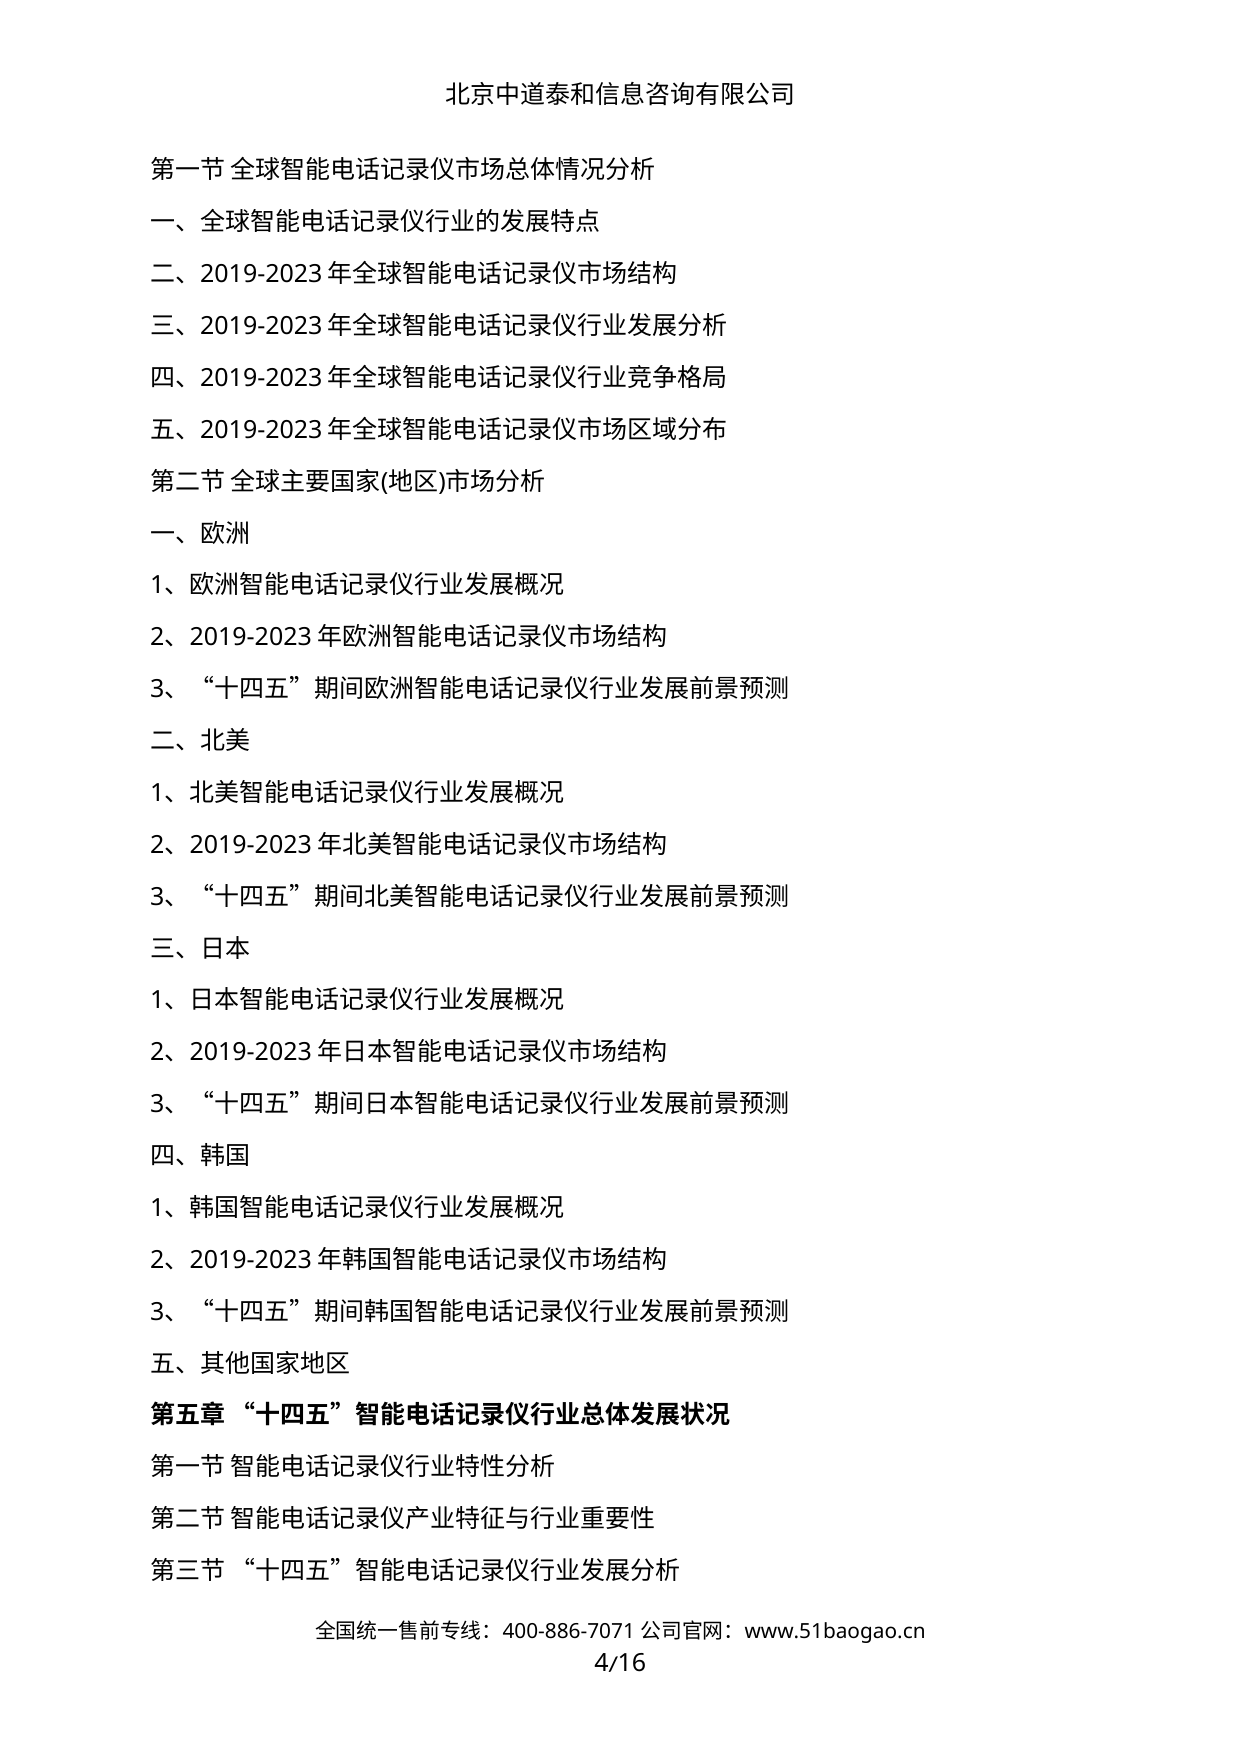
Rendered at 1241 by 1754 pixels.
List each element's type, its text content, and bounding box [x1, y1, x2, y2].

text 一、全球智能电话记录仪行业的发展特点 [150, 202, 1090, 238]
text 3、“十四五”期间北美智能电话记录仪行业发展前景预测 [150, 876, 1090, 912]
text 3、“十四五”期间日本智能电话记录仪行业发展前景预测 [150, 1084, 1090, 1120]
text 2、2019-2023年北美智能电话记录仪市场结构 [150, 824, 1090, 861]
text 1、韩国智能电话记录仪行业发展概况 [150, 1187, 1090, 1224]
text 第一节 智能电话记录仪行业特性分析 [150, 1447, 1090, 1483]
text 二、北美 [150, 721, 1090, 757]
text 五、2019-2023年全球智能电话记录仪市场区域分布 [150, 409, 1090, 446]
text 3、“十四五”期间韩国智能电话记录仪行业发展前景预测 [150, 1291, 1090, 1327]
text 2、2019-2023年欧洲智能电话记录仪市场结构 [150, 617, 1090, 653]
text 3、“十四五”期间欧洲智能电话记录仪行业发展前景预测 [150, 669, 1090, 705]
text 第二节 智能电话记录仪产业特征与行业重要性 [150, 1499, 1090, 1535]
text 三、2019-2023年全球智能电话记录仪行业发展分析 [150, 306, 1090, 342]
text 二、2019-2023年全球智能电话记录仪市场结构 [150, 254, 1090, 290]
text 第一节 全球智能电话记录仪市场总体情况分析 [150, 150, 1090, 186]
text 四、韩国 [150, 1136, 1090, 1172]
text 第三节 “十四五”智能电话记录仪行业发展分析 [150, 1551, 1090, 1587]
text 一、欧洲 [150, 513, 1090, 549]
text 2、2019-2023年日本智能电话记录仪市场结构 [150, 1032, 1090, 1068]
text 1、北美智能电话记录仪行业发展概况 [150, 772, 1090, 809]
text 五、其他国家地区 [150, 1343, 1090, 1379]
text 1、欧洲智能电话记录仪行业发展概况 [150, 565, 1090, 601]
text 1、日本智能电话记录仪行业发展概况 [150, 980, 1090, 1016]
text 四、2019-2023年全球智能电话记录仪行业竞争格局 [150, 357, 1090, 394]
text 第二节 全球主要国家(地区)市场分析 [150, 461, 1090, 497]
text 三、日本 [150, 928, 1090, 964]
text 2、2019-2023年韩国智能电话记录仪市场结构 [150, 1239, 1090, 1276]
text 第五章 “十四五”智能电话记录仪行业总体发展状况 [150, 1395, 1090, 1431]
